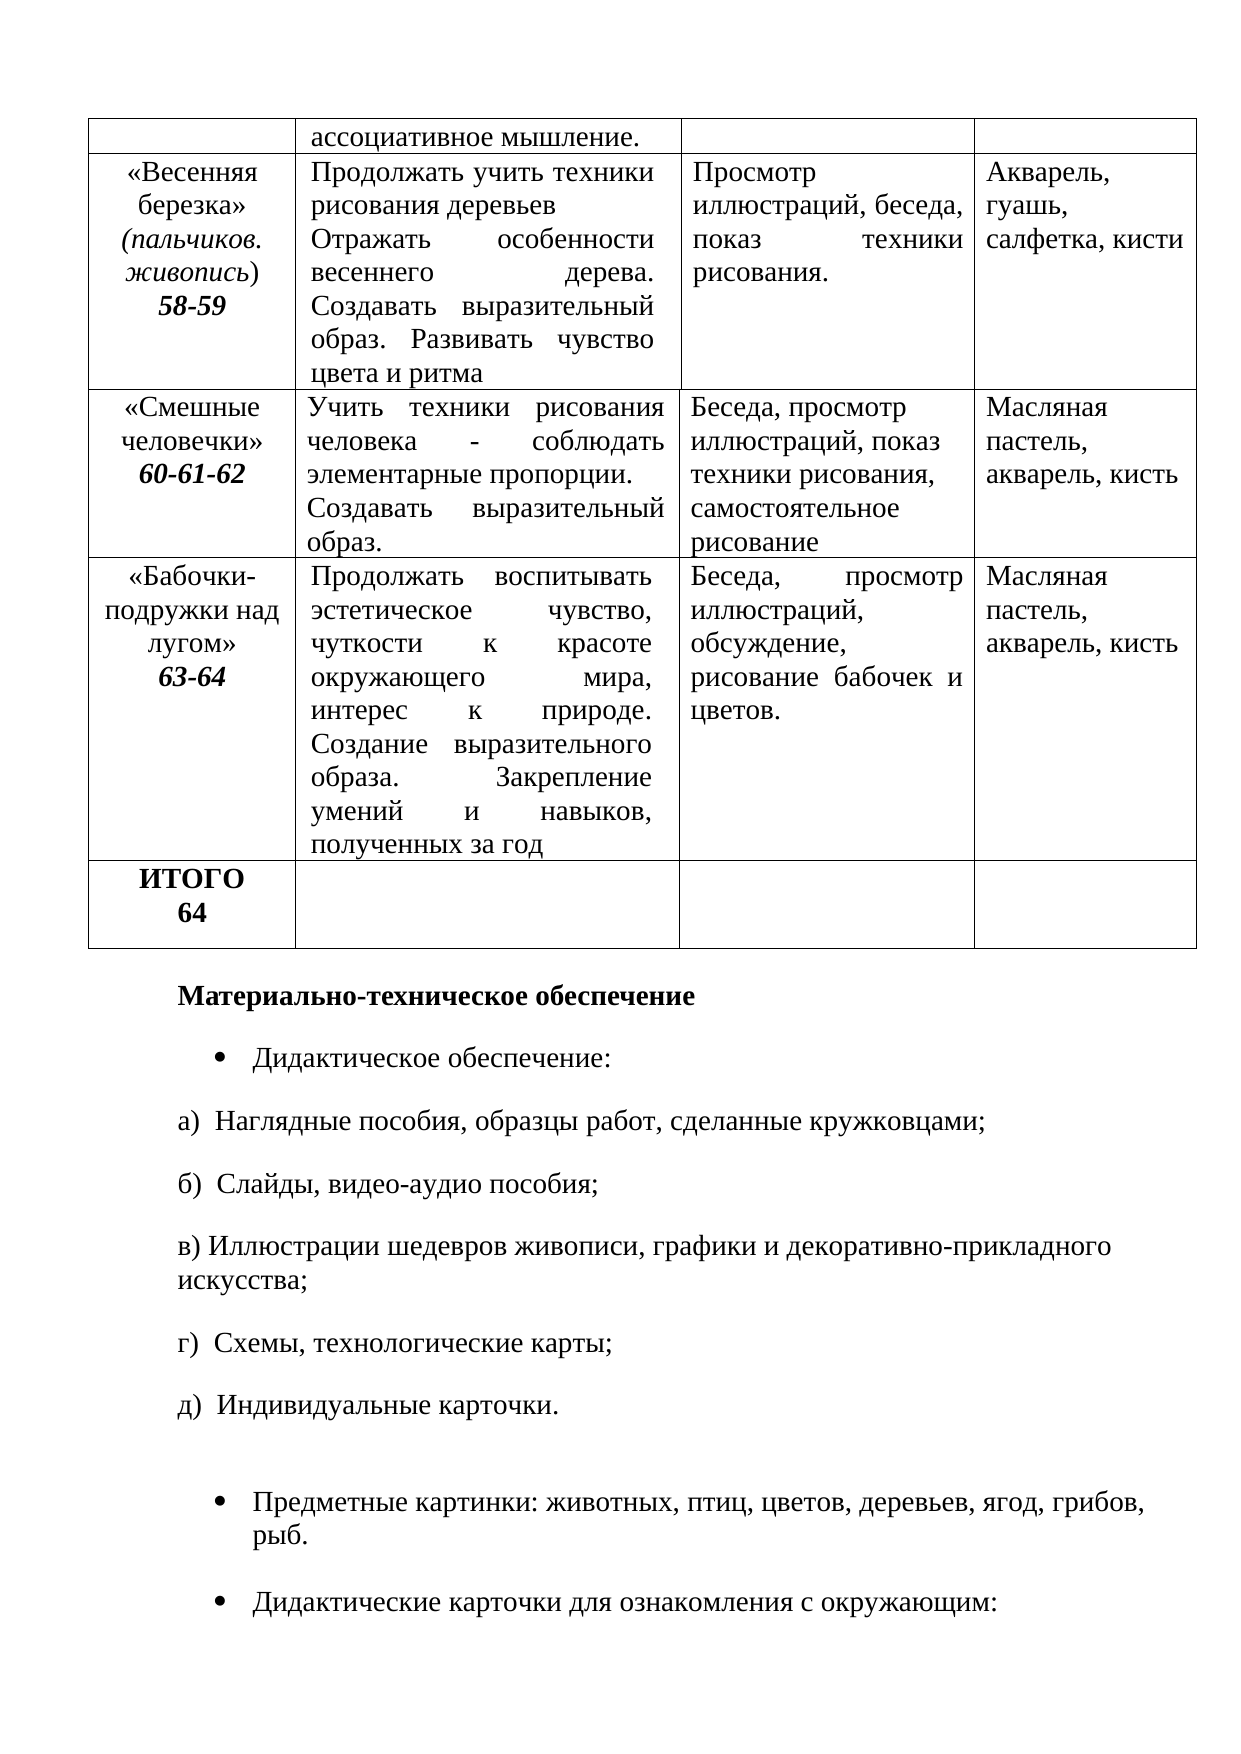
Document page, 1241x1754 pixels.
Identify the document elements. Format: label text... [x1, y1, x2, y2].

table_cell Продолжать учить техники рисования деревьев Отражать особенности весеннего дерева. Создавать выразительный образ. Развивать чувство цвета и ритма [296, 154, 681, 388]
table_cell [975, 119, 1196, 153]
table_cell ИТОГО 64 [89, 861, 295, 948]
table_cell «Весенняя березка» (пальчиков. живопись) 58-59 [89, 154, 295, 388]
text д) Индивидуальные карточки. [177, 1387, 1167, 1421]
table_cell Продолжать воспитывать эстетическое чувство, чуткости к красоте окружающего мира, интерес к природе. Создание выразительного образа. Закрепление умений и навыков, полученных за год [296, 558, 679, 860]
table_cell Беседа, просмотр иллюстраций, обсуждение, рисование бабочек и цветов. [680, 558, 974, 860]
table_cell Просмотр иллюстраций, беседа, показ техники рисования. [682, 154, 974, 388]
table_cell Масляная пастель, акварель, кисть [975, 390, 1196, 557]
list Дидактическое обеспечение: [215, 1040, 1167, 1074]
table_cell Беседа, просмотр иллюстраций, показ техники рисования, самостоятельное рисование [680, 390, 974, 557]
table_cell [682, 119, 974, 153]
table_cell «Бабочки-подружки над лугом» 63-64 [89, 558, 295, 860]
text Материально-техническое обеспечение [177, 978, 1167, 1011]
list Дидактические карточки для ознакомления с окружающим: [215, 1584, 1167, 1618]
table_cell Масляная пастель, акварель, кисть [975, 558, 1196, 860]
text а) Наглядные пособия, образцы работ, сделанные кружковцами; [177, 1103, 1167, 1137]
list Предметные картинки: животных, птиц, цветов, деревьев, ягод, грибов, рыб. [215, 1484, 1167, 1551]
text г) Схемы, технологические карты; [177, 1325, 1167, 1358]
table_cell Учить техники рисования человека - соблюдать элементарные пропорции. Создавать выразительный образ. [296, 390, 679, 557]
table_cell «Смешные человечки» 60-61-62 [89, 390, 295, 557]
table_cell [296, 861, 679, 948]
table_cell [89, 119, 295, 153]
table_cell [296, 119, 681, 153]
table_cell [680, 861, 974, 948]
table_cell Акварель, гуашь, салфетка, кисти [975, 154, 1196, 388]
text б) Слайды, видео-аудио пособия; [177, 1166, 1167, 1199]
table_cell [975, 861, 1196, 948]
text в) Иллюстрации шедевров живописи, графики и декоративно-прикладного искусства; [177, 1228, 1167, 1296]
